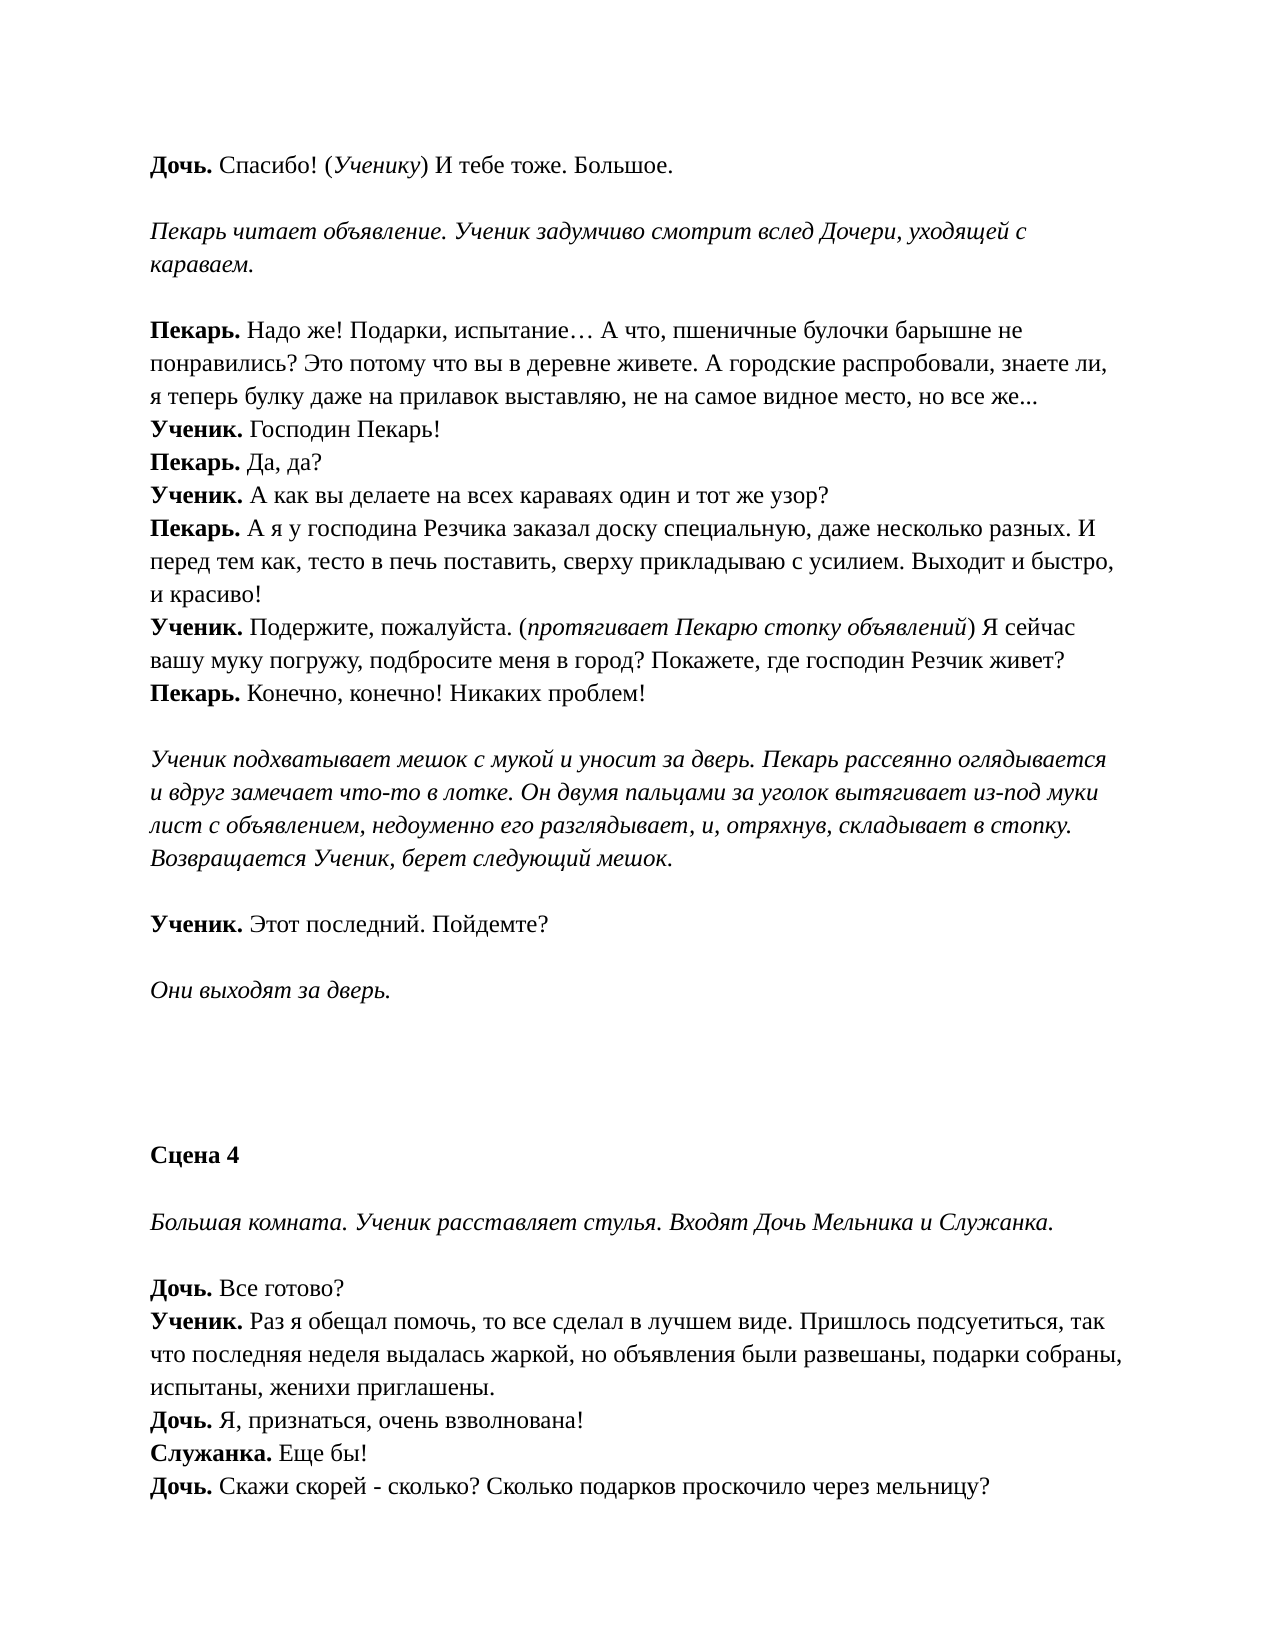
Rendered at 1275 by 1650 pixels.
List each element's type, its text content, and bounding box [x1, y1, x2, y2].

text Пекарь. Конечно, конечно! Никаких проблем! [150, 678, 1125, 707]
text Ученик. Господин Пекарь! [150, 414, 1125, 443]
text Пекарь. Надо же! Подарки, испытание… А что, пшеничные булочки барышне не понравились? Это потому что вы в деревне живете. А городские распробовали, знаете ли, я теперь булку даже на прилавок выставляю, не на самое видное место, но все же... [150, 315, 1125, 410]
text Ученик подхватывает мешок с мукой и уносит за дверь. Пекарь рассеянно оглядывается и вдруг замечает что-то в лотке. Он двумя пальцами за уголок вытягивает из-под муки лист с объявлением, недоуменно его разглядывает, и, отряхнув, складывает в стопку. Возвращается Ученик, берет следующий мешок. [150, 744, 1125, 872]
text Они выходят за дверь. [150, 976, 1125, 1004]
text Ученик. А как вы делаете на всех караваях один и тот же узор? [150, 480, 1125, 509]
text Дочь. Спасибо! (Ученику) И тебе тоже. Большое. [150, 150, 1125, 179]
text Дочь. Скажи скорей - сколько? Сколько подарков проскочило через мельницу? [150, 1471, 1125, 1499]
text Пекарь. А я у господина Резчика заказал доску специальную, даже несколько разных. И перед тем как, тесто в печь поставить, сверху прикладываю с усилием. Выходит и быстро, и красиво! [150, 513, 1125, 608]
text Большая комната. Ученик расставляет стулья. Входят Дочь Мельника и Служанка. [150, 1207, 1125, 1235]
text Дочь. Все готово? [150, 1273, 1125, 1301]
text Служанка. Еще бы! [150, 1438, 1125, 1467]
text Ученик. Раз я обещал помочь, то все сделал в лучшем виде. Пришлось подсуетиться, так что последняя неделя выдалась жаркой, но объявления были развешаны, подарки собраны, испытаны, женихи приглашены. [150, 1306, 1125, 1401]
text Сцена 4 [150, 1141, 1125, 1169]
text Ученик. Этот последний. Пойдемте? [150, 909, 1125, 938]
text Дочь. Я, признаться, очень взволнована! [150, 1405, 1125, 1433]
text Пекарь читает объявление. Ученик задумчиво смотрит вслед Дочери, уходящей с караваем. [150, 216, 1125, 278]
text Пекарь. Да, да? [150, 447, 1125, 476]
text Ученик. Подержите, пожалуйста. (протягивает Пекарю стопку объявлений) Я сейчас вашу муку погружу, подбросите меня в город? Покажете, где господин Резчик живет? [150, 612, 1125, 674]
